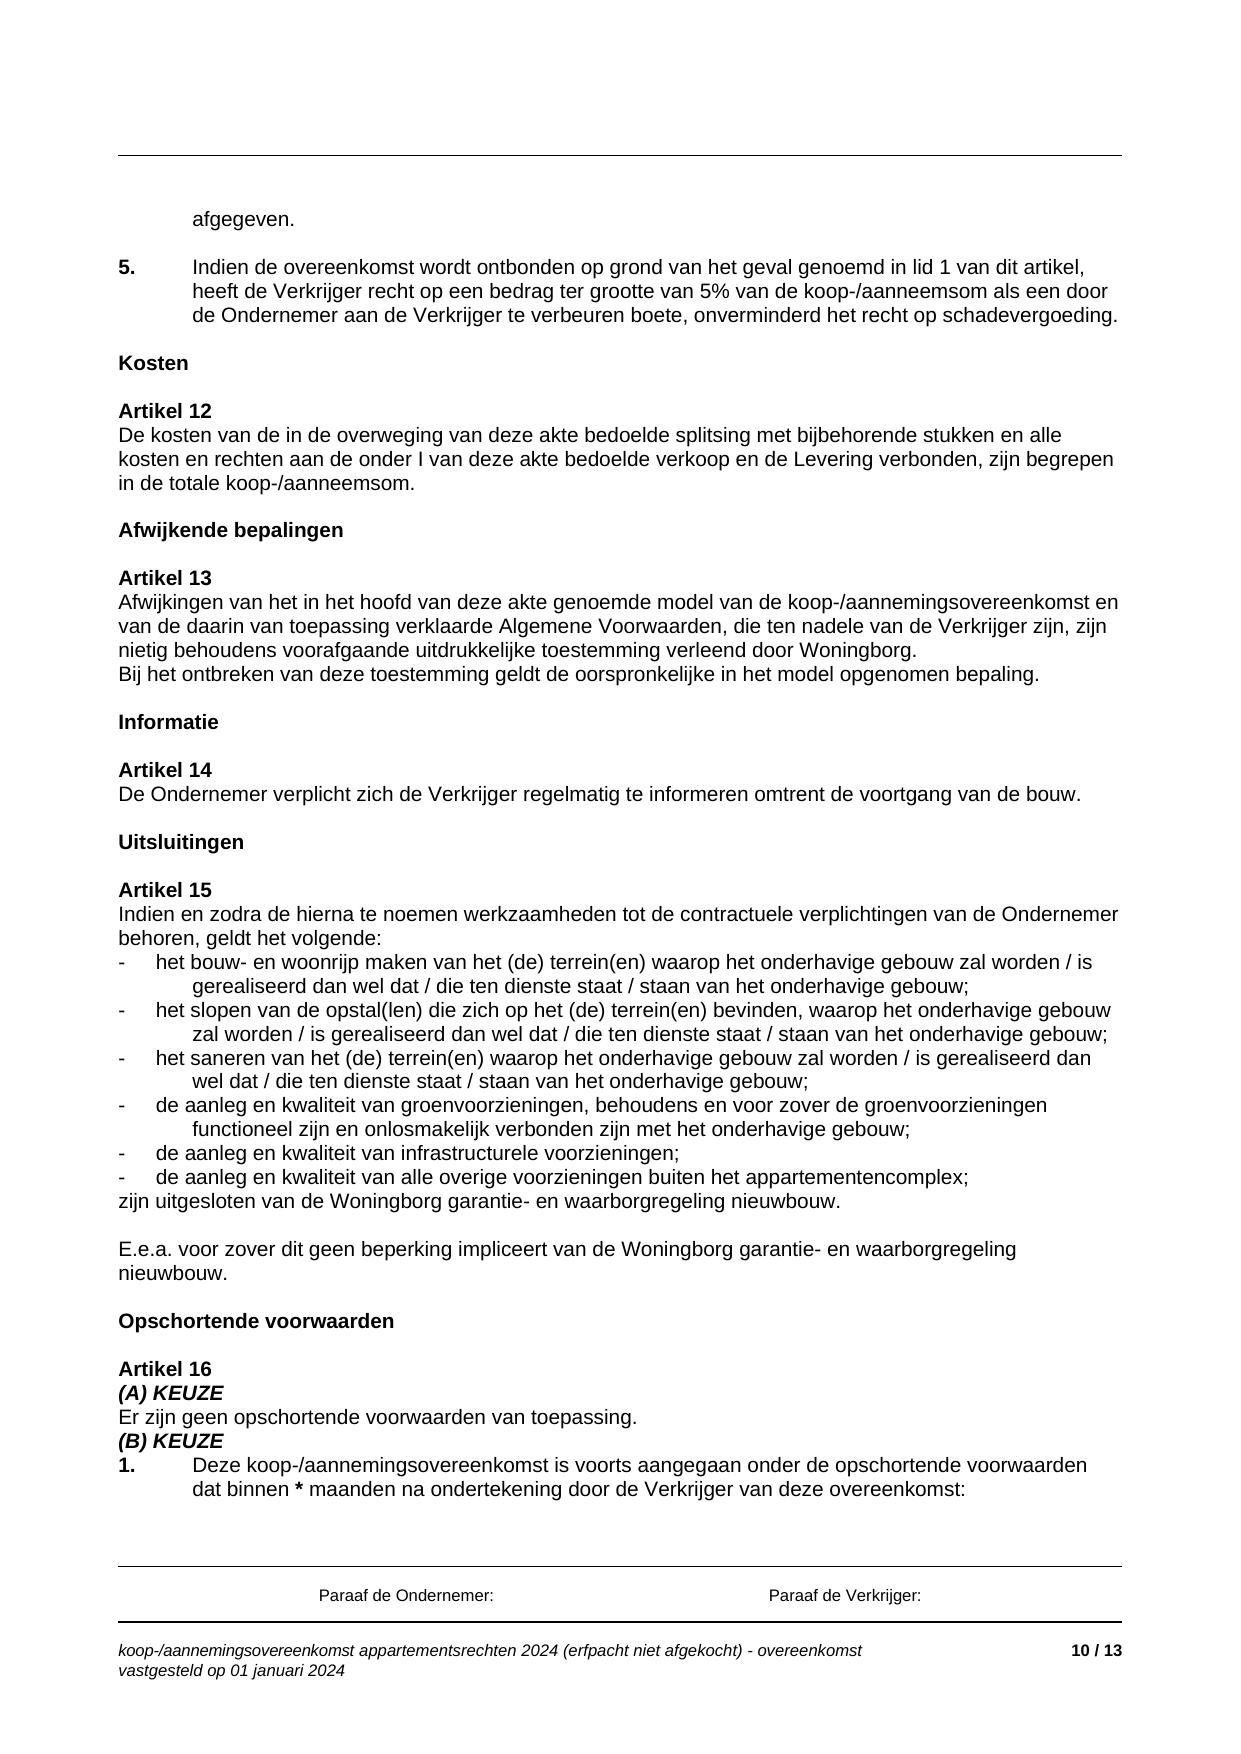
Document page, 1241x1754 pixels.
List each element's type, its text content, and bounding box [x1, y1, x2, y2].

text Indien en zodra de hierna te noemen werkzaamheden tot de contractuele verplichtingen van de Ondernemer behoren, geldt het volgende: [118, 902, 1122, 949]
subtitle Artikel 13 [118, 566, 1122, 590]
text (A) KEUZE [118, 1381, 1122, 1405]
text Afwijkende bepalingen [118, 518, 1122, 542]
text Er zijn geen opschortende voorwaarden van toepassing. [118, 1405, 1122, 1429]
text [118, 207, 1122, 231]
text E.e.a. voor zover dit geen beperking impliceert van de Woningborg garantie- en waarborgregeling nieuwbouw. [118, 1237, 1122, 1285]
text De Ondernemer verplicht zich de Verkrijger regelmatig te informeren omtrent de voortgang van de bouw. [118, 782, 1122, 806]
text Artikel 15 [118, 878, 1122, 902]
text De kosten van de in de overweging van deze akte bedoelde splitsing met bijbehorende stukken en alle kosten en rechten aan de onder I van deze akte bedoelde verkoop en de Levering verbonden, zijn begrepen in de totale koop-/aanneemsom. [118, 422, 1122, 494]
list de aanleg en kwaliteit van infrastructurele voorzieningen; [118, 1141, 1122, 1165]
list het slopen van de opstal(len) die zich op het (de) terrein(en) bevinden, waarop het onderhavige gebouw zal worden / is gerealiseerd dan wel dat / die ten dienste staat / staan van het onderhavige gebouw; [118, 997, 1122, 1045]
list de aanleg en kwaliteit van groenvoorzieningen, behoudens en voor zover de groenvoorzieningen functioneel zijn en onlosmakelijk verbonden zijn met het onderhavige gebouw; [118, 1093, 1122, 1141]
list het bouw- en woonrijp maken van het (de) terrein(en) waarop het onderhavige gebouw zal worden / is gerealiseerd dan wel dat / die ten dienste staat / staan van het onderhavige gebouw; [118, 949, 1122, 997]
list het saneren van het (de) terrein(en) waarop het onderhavige gebouw zal worden / is gerealiseerd dan wel dat / die ten dienste staat / staan van het onderhavige gebouw; [118, 1045, 1122, 1093]
list Deze koop-/aannemingsovereenkomst is voorts aangegaan onder de opschortende voorwaarden dat binnen * maanden na ondertekening door de Verkrijger van deze overeenkomst: [118, 1453, 1122, 1501]
text (B) KEUZE [118, 1429, 1122, 1453]
text Bij het ontbreken van deze toestemming geldt de oorspronkelijke in het model opgenomen bepaling. [118, 662, 1122, 686]
text Afwijkingen van het in het hoofd van deze akte genoemde model van de koop-/aannemingsovereenkomst en van de daarin van toepassing verklaarde Algemene Voorwaarden, die ten nadele van de Verkrijger zijn, zijn nietig behoudens voorafgaande uitdrukkelijke toestemming verleend door Woningborg. [118, 590, 1122, 662]
text Uitsluitingen [118, 830, 1122, 854]
list de aanleg en kwaliteit van alle overige voorzieningen buiten het appartementencomplex; [118, 1165, 1122, 1189]
subtitle Artikel 14 [118, 758, 1122, 782]
text Informatie [118, 710, 1122, 734]
text 5. Indien de overeenkomst wordt ontbonden op grond van het geval genoemd in lid 1 van dit artikel, heeft de Verkrijger recht op een bedrag ter grootte van 5% van de koop-/aanneemsom als een door de Ondernemer aan de Verkrijger te verbeuren boete, onverminderd het recht op schadevergoeding. [118, 255, 1122, 327]
text zijn uitgesloten van de Woningborg garantie- en waarborgregeling nieuwbouw. [118, 1189, 1122, 1213]
subtitle Artikel 12 [118, 398, 1122, 422]
text Kosten [118, 351, 1122, 374]
text Artikel 16 [118, 1357, 1122, 1381]
text Opschortende voorwaarden [118, 1309, 1122, 1333]
